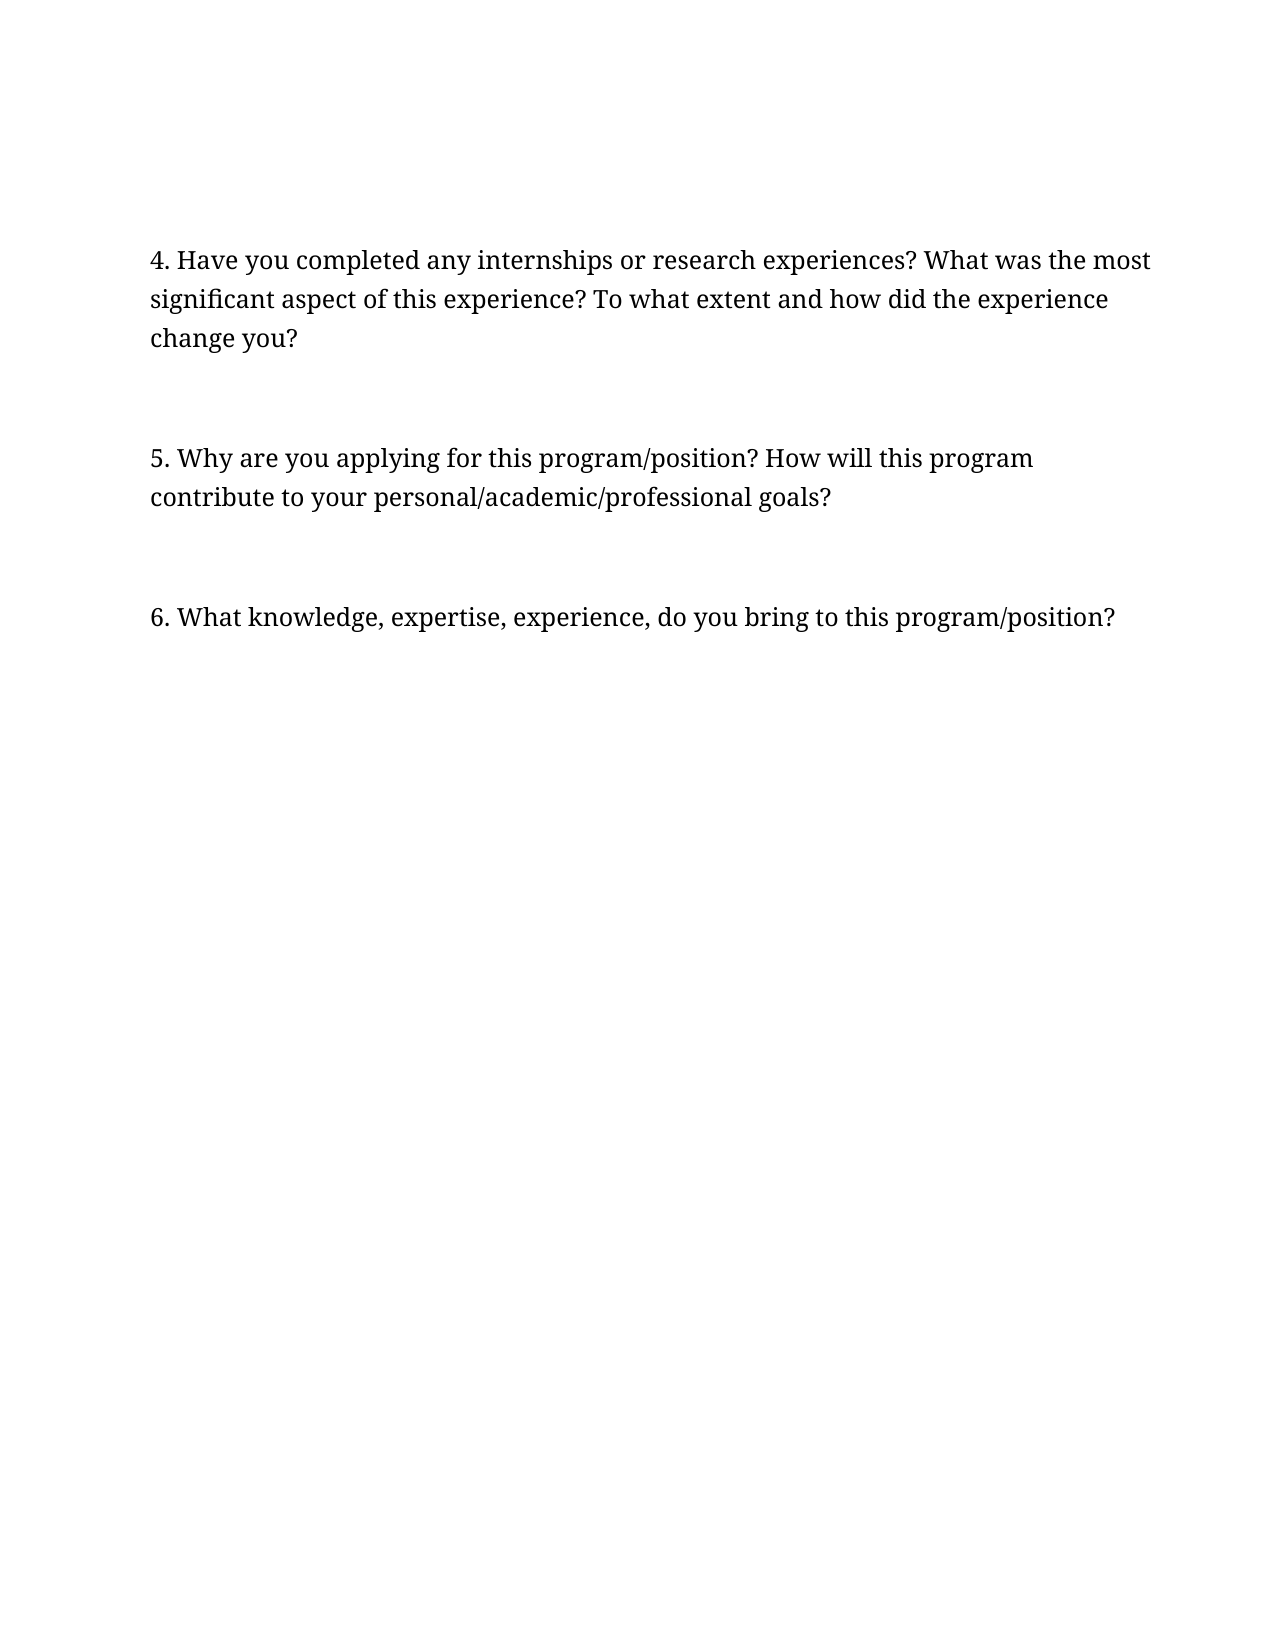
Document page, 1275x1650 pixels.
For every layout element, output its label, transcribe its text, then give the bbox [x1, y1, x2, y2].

text 4. Have you completed any internships or research experiences? What was the most significant aspect of this experience? To what extent and how did the experience change you? [150, 242, 1155, 355]
text 6. What knowledge, expertise, experience, do you bring to this program/position? [150, 600, 1155, 634]
text 5. Why are you applying for this program/position? How will this program contribute to your personal/academic/professional goals? [150, 441, 1155, 514]
